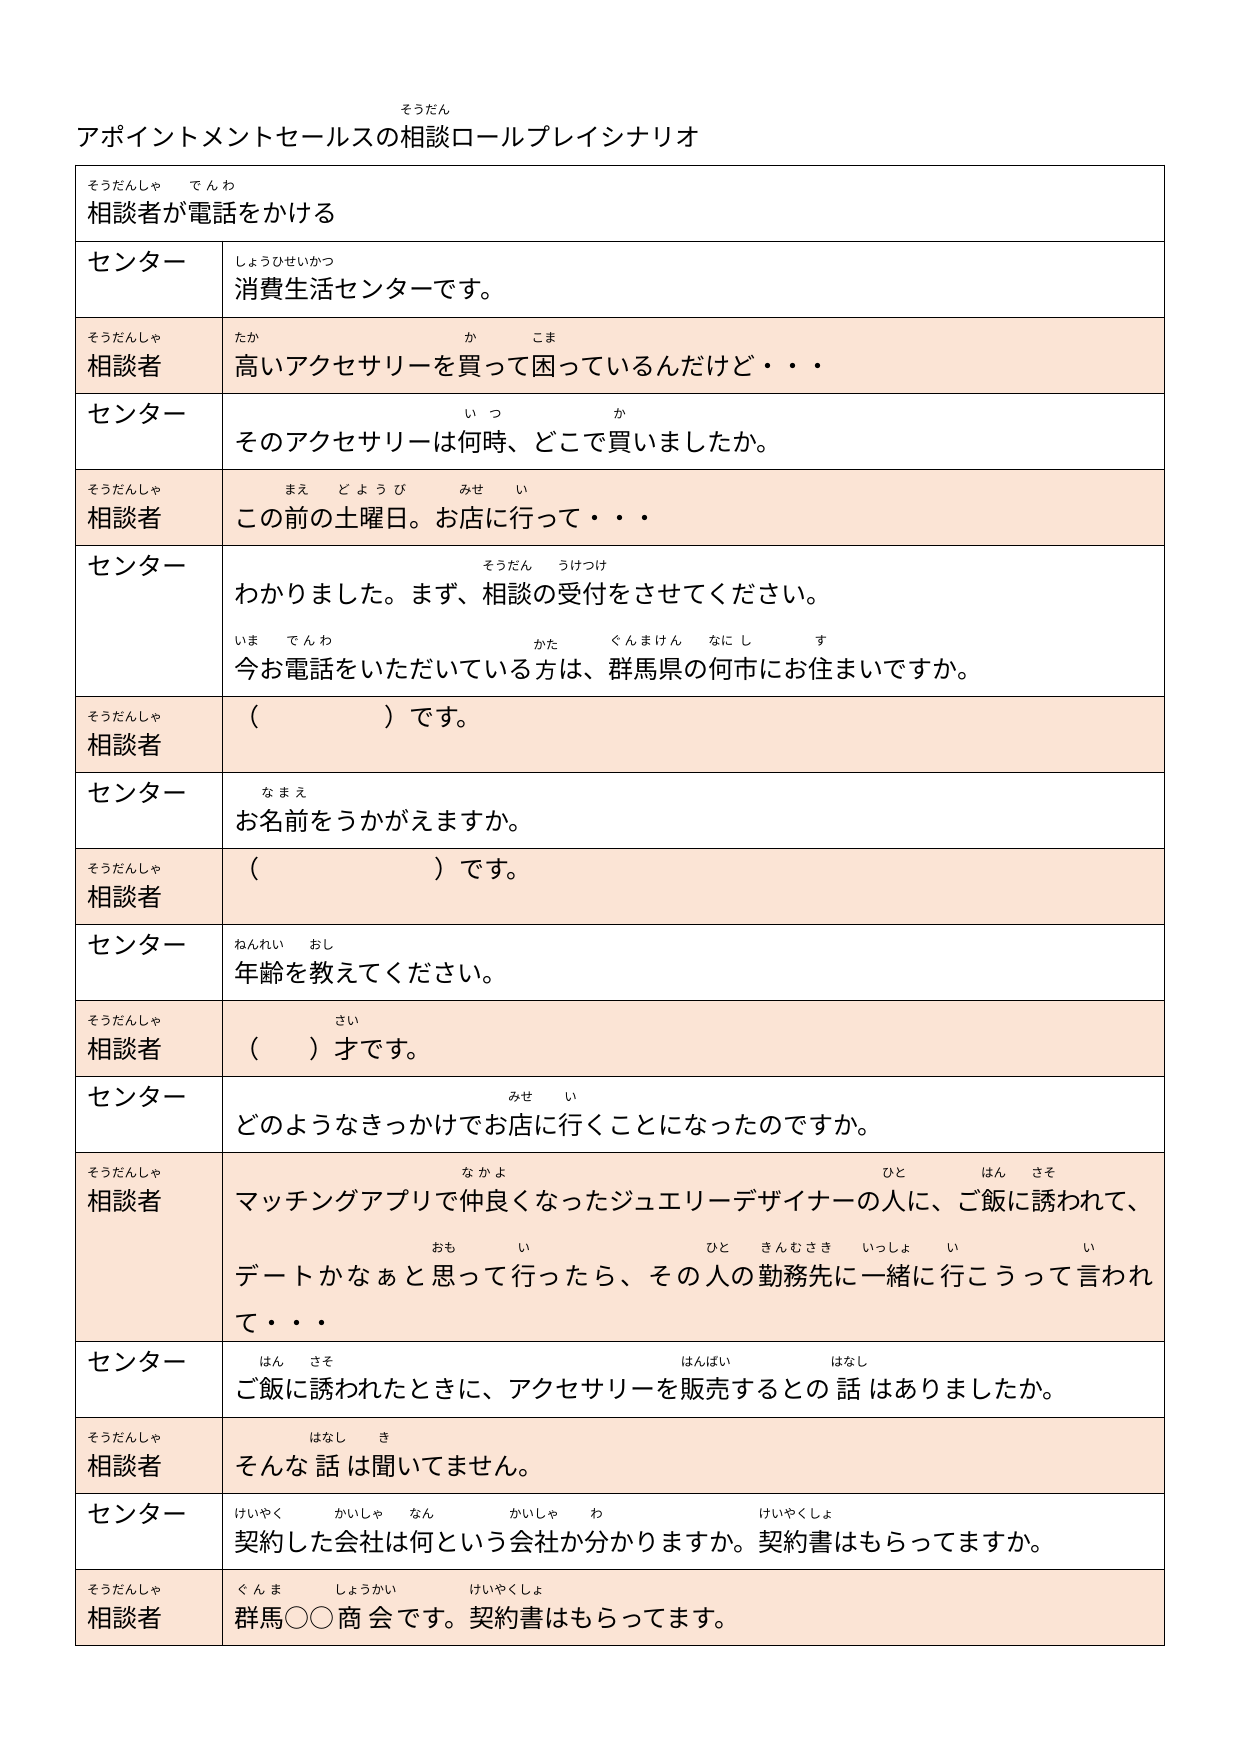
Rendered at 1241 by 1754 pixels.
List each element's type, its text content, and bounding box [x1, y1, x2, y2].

table_cell したはというかかりますか。はもらってますか。 [223, 1494, 1164, 1569]
table_cell （ ）です。 [223, 849, 1164, 924]
table_cell センター [76, 1494, 222, 1569]
table_header がをかける [76, 166, 1164, 241]
table_cell センター [76, 925, 222, 1000]
table_cell マッチングアプリでくなったジュエリーデザイナーのに、ごにわれて、 デートかなぁとってったら、そののににこうってわれて・・・ [223, 1153, 1164, 1341]
table_cell [76, 1153, 222, 1341]
table_cell センター [76, 1342, 222, 1417]
table_cell （ ）です。 [223, 697, 1164, 772]
table_cell センターです。 [223, 242, 1164, 317]
table_cell [76, 1418, 222, 1493]
table_cell センター [76, 242, 222, 317]
table_cell [76, 318, 222, 393]
table_cell おをうかがえますか。 [223, 773, 1164, 848]
table_cell どのようなきっかけでおにくことになったのですか。 [223, 1077, 1164, 1152]
table_cell このの。おにって・・・ [223, 470, 1164, 545]
table_cell [76, 697, 222, 772]
table_cell センター [76, 546, 222, 696]
table_cell わかりました。まず、のをさせてください。 おをいただいているは、のにおまいですか。 [223, 546, 1164, 696]
table_cell そんなはいてません。 [223, 1418, 1164, 1493]
table_cell ○○です。はもらってます。 [223, 1570, 1164, 1645]
table_cell そのアクセサリーは、どこでいましたか。 [223, 394, 1164, 469]
table_cell [76, 849, 222, 924]
table_cell （ ）です。 [223, 1001, 1164, 1076]
table_cell ごにわれたときに、アクセサリーをするとのはありましたか。 [223, 1342, 1164, 1417]
table_cell [76, 1001, 222, 1076]
table_cell アクセサリーをってっているんだけど・・・ [223, 318, 1164, 393]
table_cell センター [76, 773, 222, 848]
table_cell [76, 1570, 222, 1645]
text アポイントメントセールスのロールプレイシナリオ [75, 89, 1165, 164]
table_cell センター [76, 394, 222, 469]
table_cell [76, 470, 222, 545]
table_cell センター [76, 1077, 222, 1152]
table_cell をえてください。 [223, 925, 1164, 1000]
